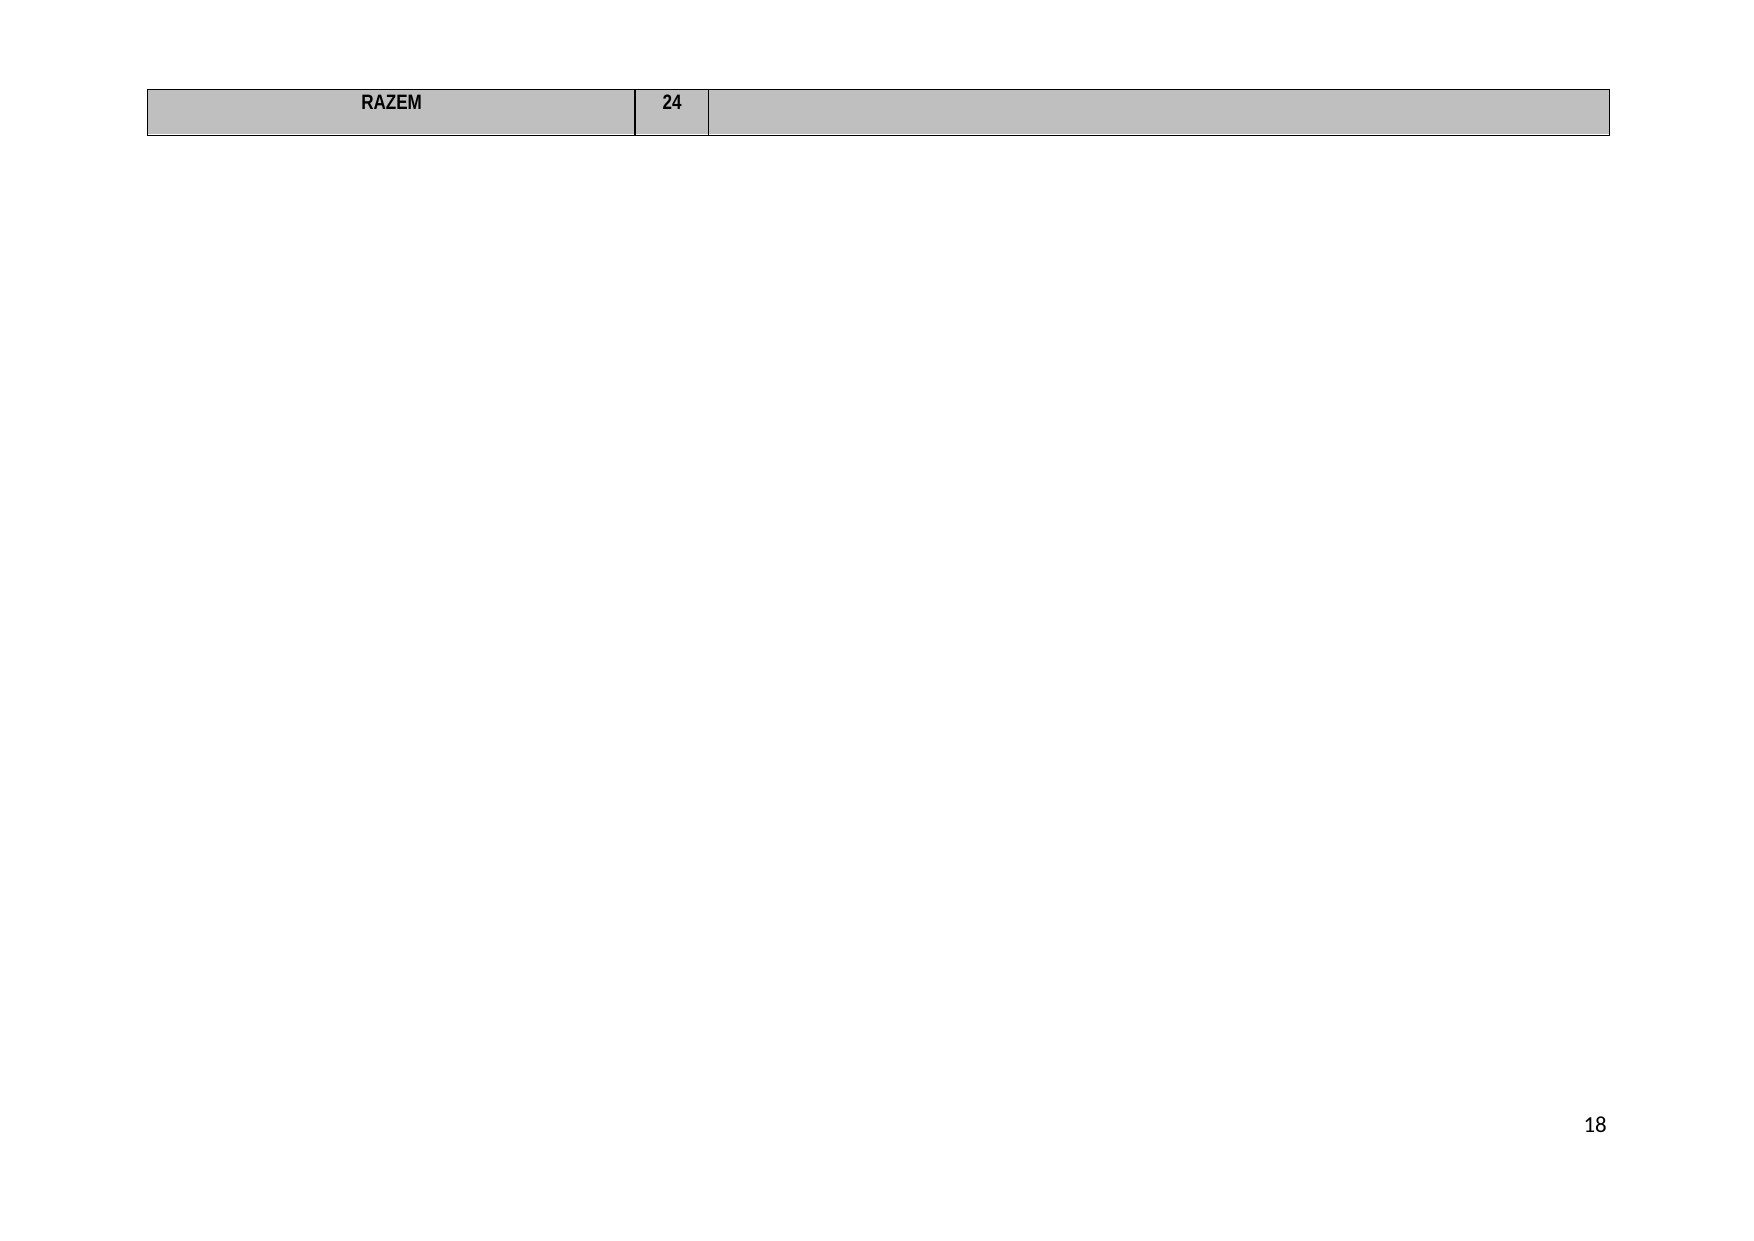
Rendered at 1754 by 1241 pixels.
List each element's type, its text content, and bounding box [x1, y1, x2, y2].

table_cell 24 [636, 90, 708, 134]
table_cell [709, 90, 1609, 134]
table_cell RAZEM [148, 90, 634, 134]
